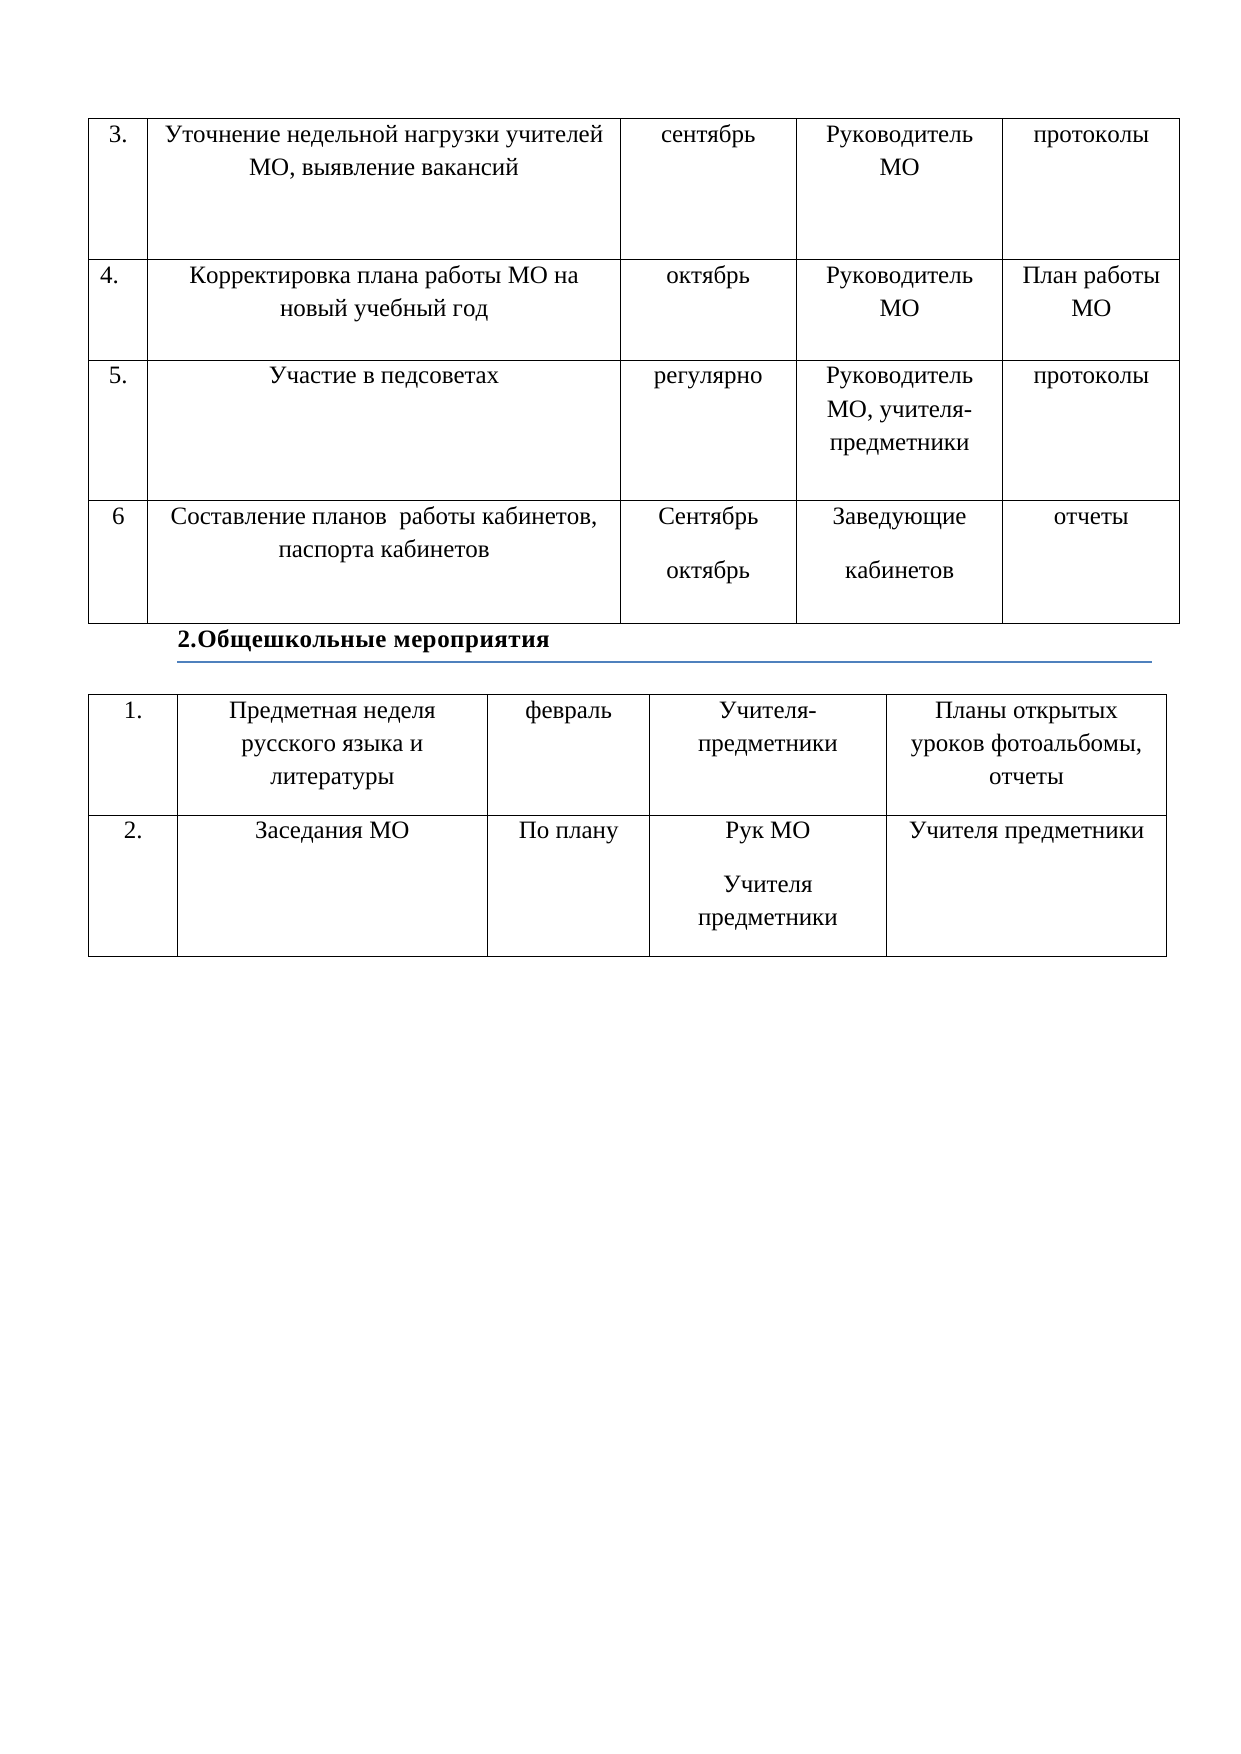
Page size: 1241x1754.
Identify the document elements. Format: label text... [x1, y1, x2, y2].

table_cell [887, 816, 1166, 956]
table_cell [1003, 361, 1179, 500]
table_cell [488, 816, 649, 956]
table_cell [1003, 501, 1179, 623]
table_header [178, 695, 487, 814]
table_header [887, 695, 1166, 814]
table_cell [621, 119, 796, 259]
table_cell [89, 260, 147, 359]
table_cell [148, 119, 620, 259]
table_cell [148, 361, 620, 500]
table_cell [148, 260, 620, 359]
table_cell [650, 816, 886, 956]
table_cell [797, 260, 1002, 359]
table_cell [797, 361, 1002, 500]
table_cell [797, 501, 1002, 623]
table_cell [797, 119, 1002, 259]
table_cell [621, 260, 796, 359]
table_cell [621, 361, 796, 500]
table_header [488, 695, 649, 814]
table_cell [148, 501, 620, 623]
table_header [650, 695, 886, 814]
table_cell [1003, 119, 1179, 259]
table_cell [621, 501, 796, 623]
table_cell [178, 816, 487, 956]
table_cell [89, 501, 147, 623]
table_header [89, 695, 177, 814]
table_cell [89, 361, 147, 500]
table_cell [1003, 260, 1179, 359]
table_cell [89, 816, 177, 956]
title 2.Общешкольные мероприятия [177, 624, 1152, 661]
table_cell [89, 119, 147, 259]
